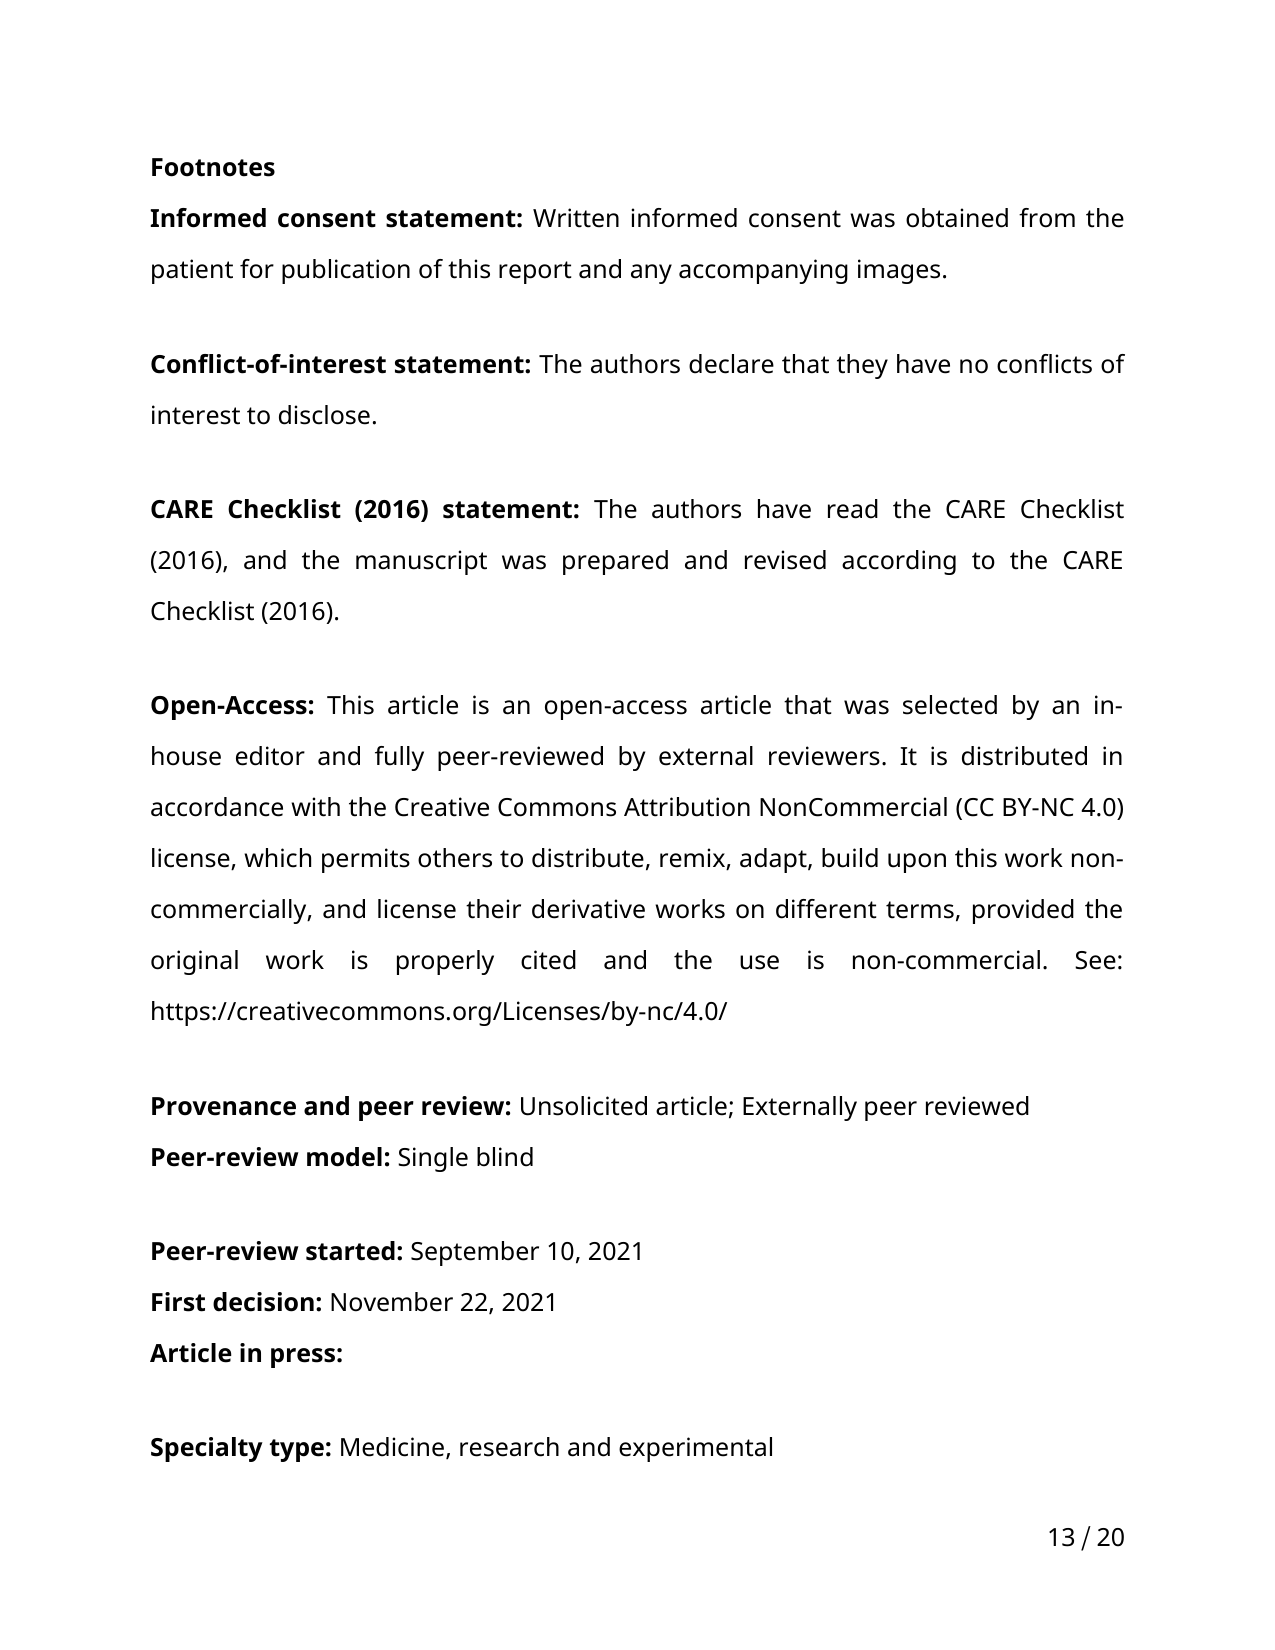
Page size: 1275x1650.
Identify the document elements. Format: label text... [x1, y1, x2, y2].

text Informed consent statement: Written informed consent was obtained from the patient for publication of this report and any accompanying images. [150, 201, 1125, 286]
text Footnotes [150, 150, 1125, 184]
text Peer-review model: Single blind [150, 1139, 1125, 1173]
text Article in press: [150, 1335, 1125, 1369]
text Conflict-of-interest statement: The authors declare that they have no conflicts of interest to disclose. [150, 346, 1125, 431]
text CARE Checklist (2016) statement: The authors have read the CARE Checklist (2016), and the manuscript was prepared and revised according to the CARE Checklist (2016). [150, 491, 1125, 628]
text Peer-review started: September 10, 2021 [150, 1233, 1125, 1267]
text Specialty type: Medicine, research and experimental [150, 1429, 1125, 1464]
text First decision: November 22, 2021 [150, 1284, 1125, 1318]
text Open-Access: This article is an open-access article that was selected by an in-house editor and fully peer-reviewed by external reviewers. It is distributed in accordance with the Creative Commons Attribution NonCommercial (CC BY-NC 4.0) license, which permits others to distribute, remix, adapt, build upon this work non-commercially, and license their derivative works on different terms, provided the original work is properly cited and the use is non-commercial. See: https://creativecommons.org/Licenses/by-nc/4.0/ [150, 688, 1125, 1028]
text Provenance and peer review: Unsolicited article; Externally peer reviewed [150, 1088, 1125, 1122]
